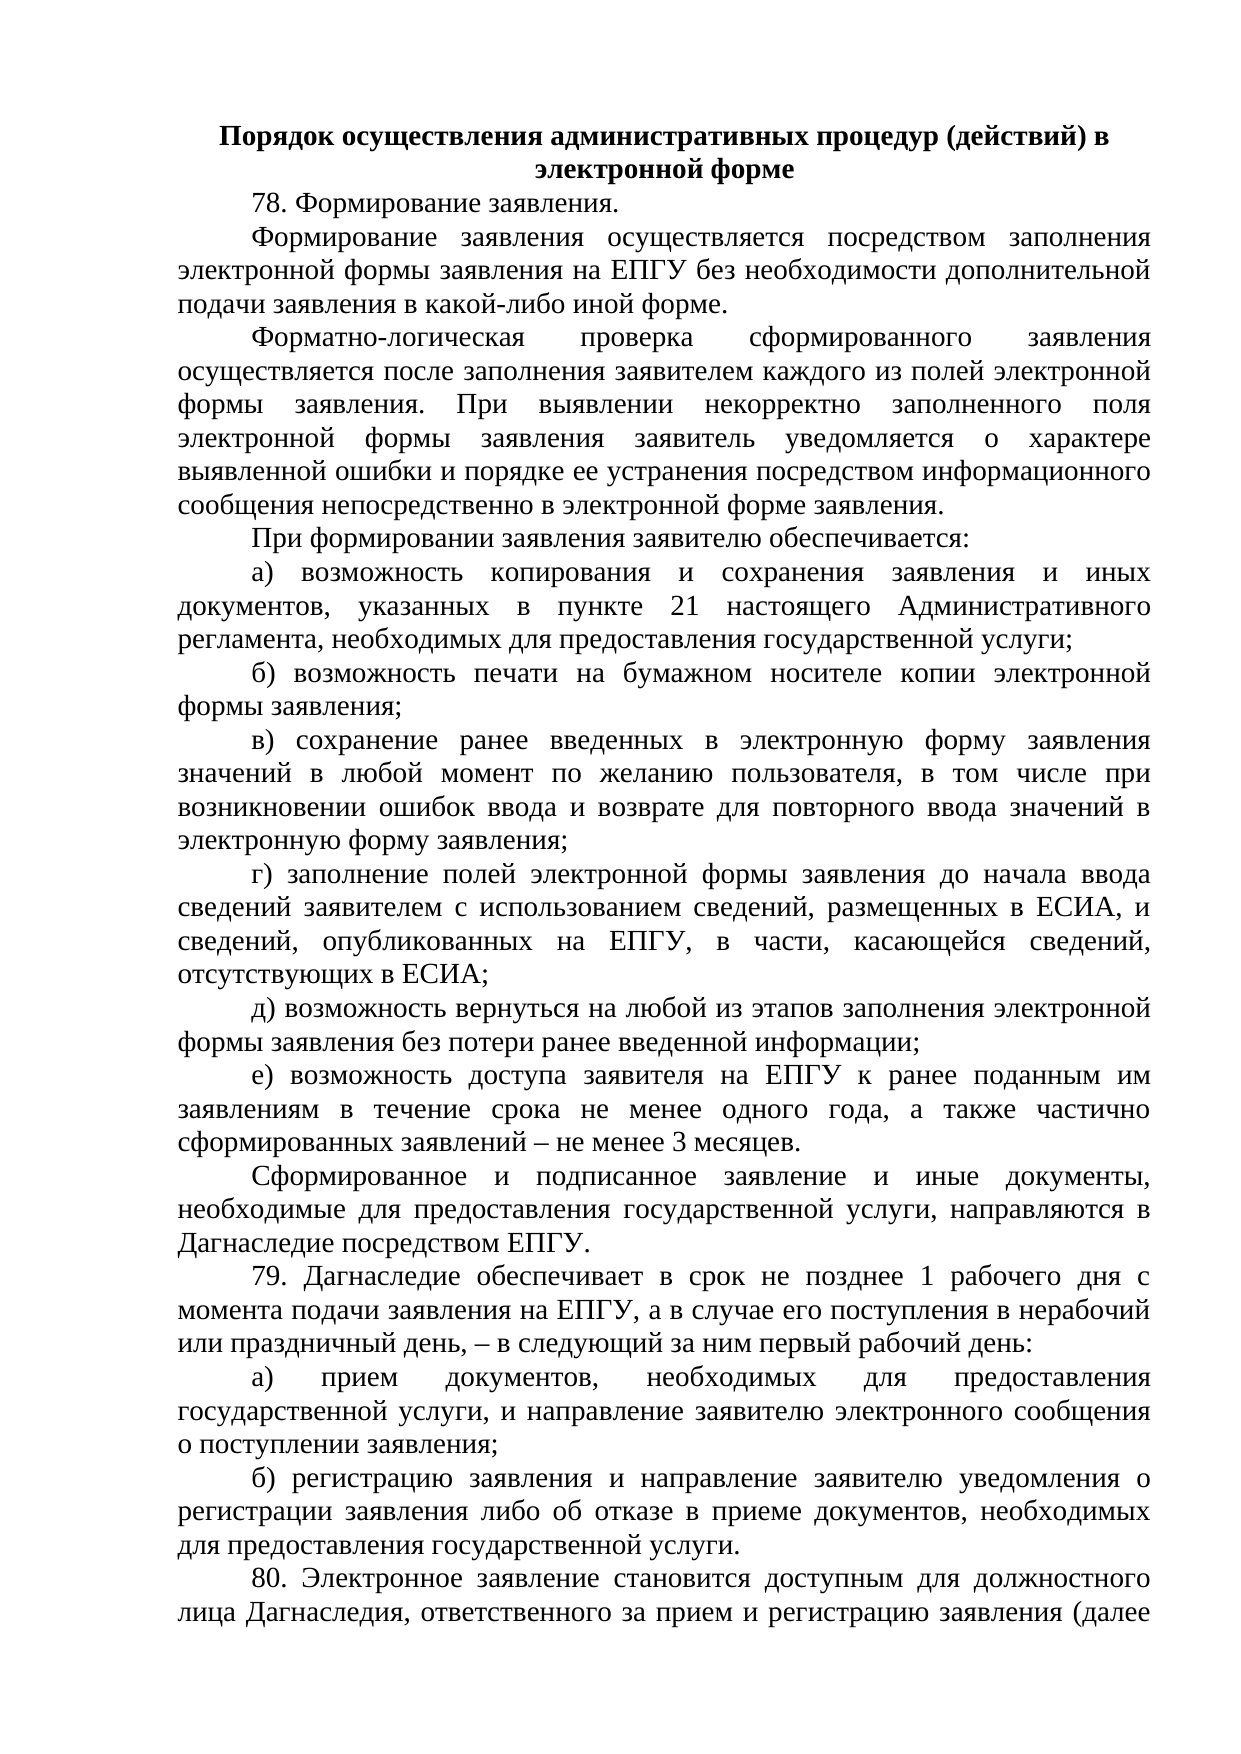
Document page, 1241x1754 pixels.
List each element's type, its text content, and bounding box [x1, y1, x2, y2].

text Порядок осуществления административных процедур (действий) в электронной форме [177, 118, 1152, 185]
text 78. Формирование заявления. [177, 185, 1152, 219]
text Форматно-логическая проверка сформированного заявления осуществляется после заполнения заявителем каждого из полей электронной формы заявления. При выявлении некорректно заполненного поля электронной формы заявления заявитель уведомляется о характере выявленной ошибки и порядке ее устранения посредством информационного сообщения непосредственно в электронной форме заявления. [177, 319, 1152, 521]
text Сформированное и подписанное заявление и иные документы, необходимые для предоставления государственной услуги, направляются в Дагнаследие посредством ЕПГУ. [177, 1158, 1152, 1258]
text При формировании заявления заявителю обеспечивается: [177, 521, 1152, 554]
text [177, 1560, 1152, 1627]
text е) возможность доступа заявителя на ЕПГУ к ранее поданным им заявлениям в течение срока не менее одного года, а также частично сформированных заявлений – не менее 3 месяцев. [177, 1057, 1152, 1158]
text 79. Дагнаследие обеспечивает в срок не позднее 1 рабочего дня с момента подачи заявления на ЕПГУ, а в случае его поступления в нерабочий или праздничный день, – в следующий за ним первый рабочий день: [177, 1258, 1152, 1359]
text в) сохранение ранее введенных в электронную форму заявления значений в любой момент по желанию пользователя, в том числе при возникновении ошибок ввода и возврате для повторного ввода значений в электронную форму заявления; [177, 722, 1152, 856]
text Формирование заявления осуществляется посредством заполнения электронной формы заявления на ЕПГУ без необходимости дополнительной подачи заявления в какой-либо иной форме. [177, 219, 1152, 319]
text а) возможность копирования и сохранения заявления и иных документов, указанных в пункте 21 настоящего Административного регламента, необходимых для предоставления государственной услуги; [177, 554, 1152, 655]
text б) регистрацию заявления и направление заявителю уведомления о регистрации заявления либо об отказе в приеме документов, необходимых для предоставления государственной услуги. [177, 1460, 1152, 1560]
text г) заполнение полей электронной формы заявления до начала ввода сведений заявителем с использованием сведений, размещенных в ЕСИА, и сведений, опубликованных на ЕПГУ, в части, касающейся сведений, отсутствующих в ЕСИА; [177, 856, 1152, 990]
text д) возможность вернуться на любой из этапов заполнения электронной формы заявления без потери ранее введенной информации; [177, 990, 1152, 1057]
text б) возможность печати на бумажном носителе копии электронной формы заявления; [177, 655, 1152, 722]
text а) прием документов, необходимых для предоставления государственной услуги, и направление заявителю электронного сообщения о поступлении заявления; [177, 1359, 1152, 1460]
